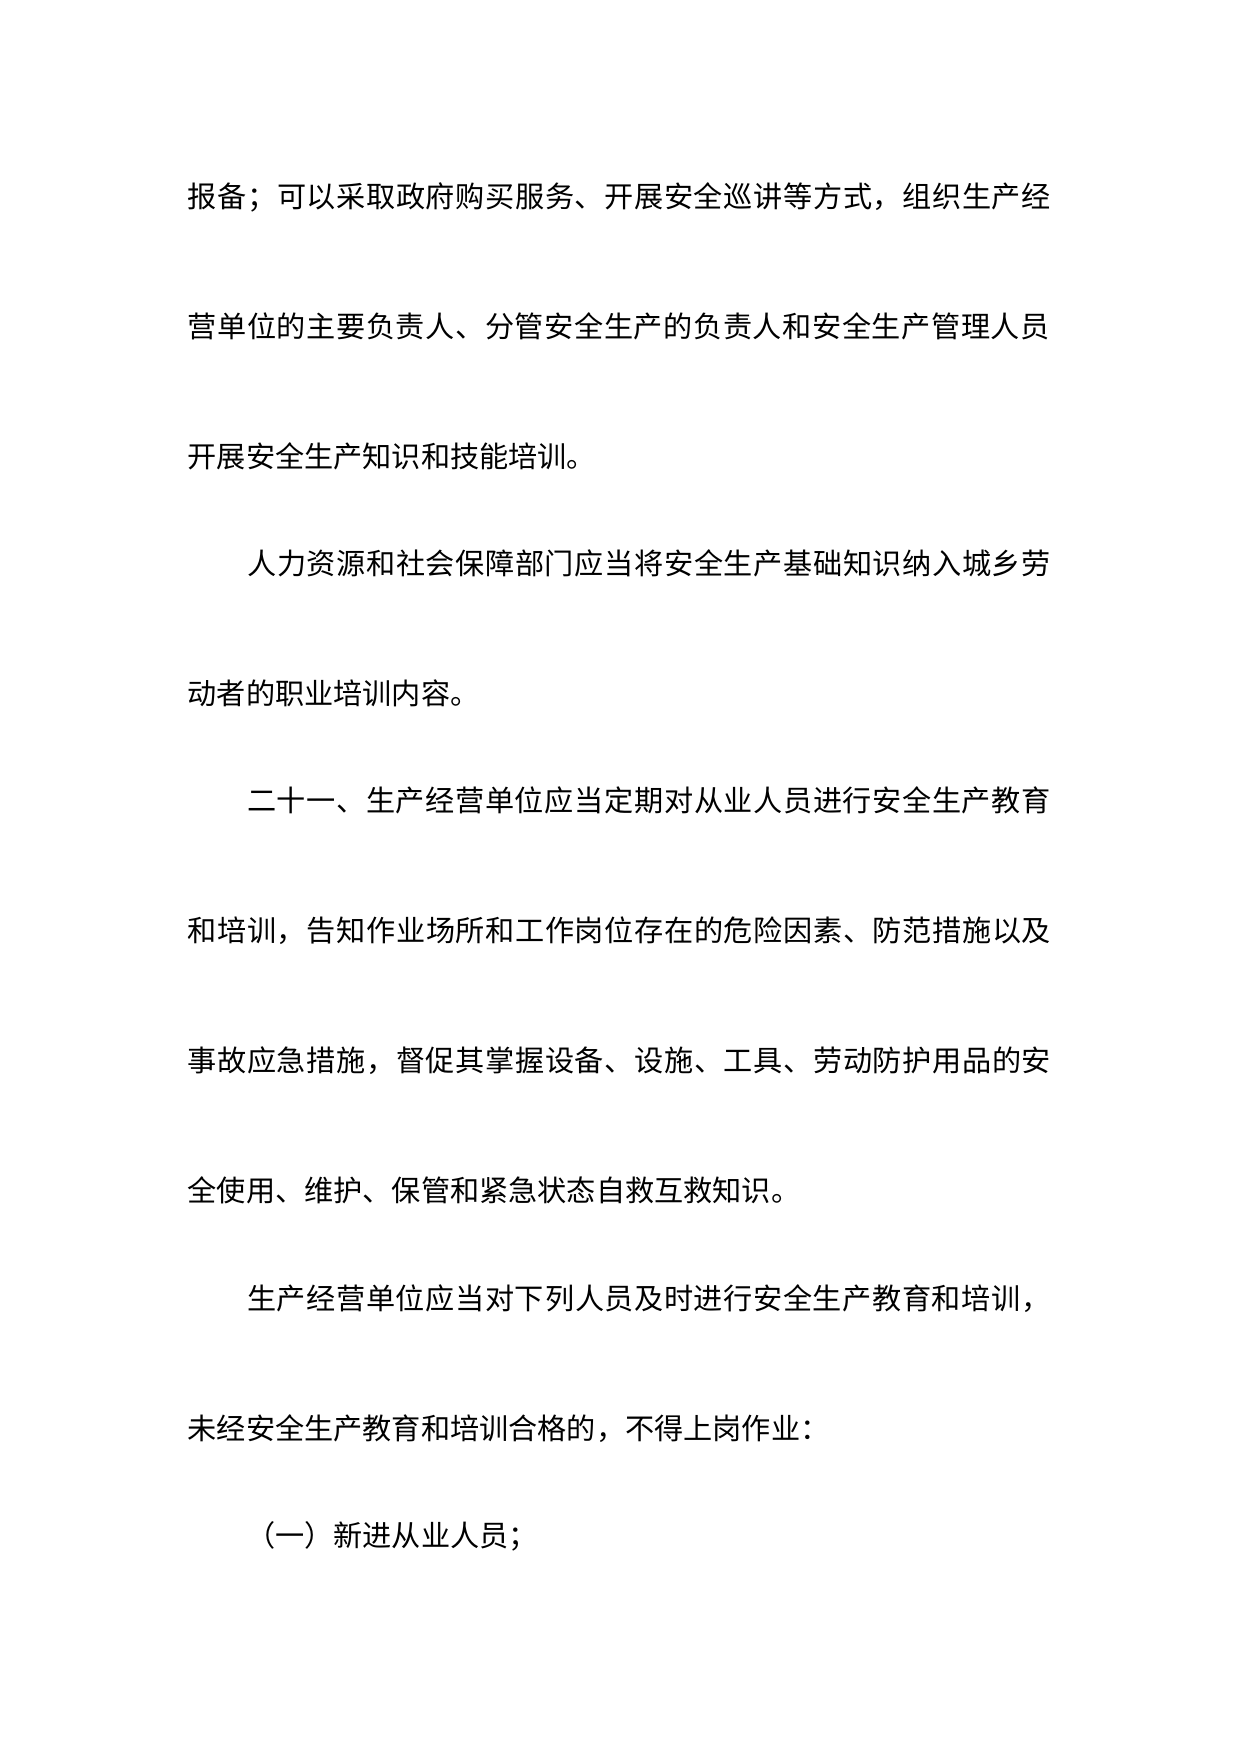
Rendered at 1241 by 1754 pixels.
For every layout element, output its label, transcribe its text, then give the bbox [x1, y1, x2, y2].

text （一）新进从业人员； [187, 1501, 1053, 1566]
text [187, 162, 1053, 487]
text 二十一、生产经营单位应当定期对从业人员进行安全生产教育和培训，告知作业场所和工作岗位存在的危险因素、防范措施以及事故应急措施，督促其掌握设备、设施、工具、劳动防护用品的安全使用、维护、保管和紧急状态自救互救知识。 [187, 767, 1053, 1222]
text 人力资源和社会保障部门应当将安全生产基础知识纳入城乡劳动者的职业培训内容。 [187, 529, 1053, 724]
text 生产经营单位应当对下列人员及时进行安全生产教育和培训，未经安全生产教育和培训合格的，不得上岗作业： [187, 1264, 1053, 1459]
